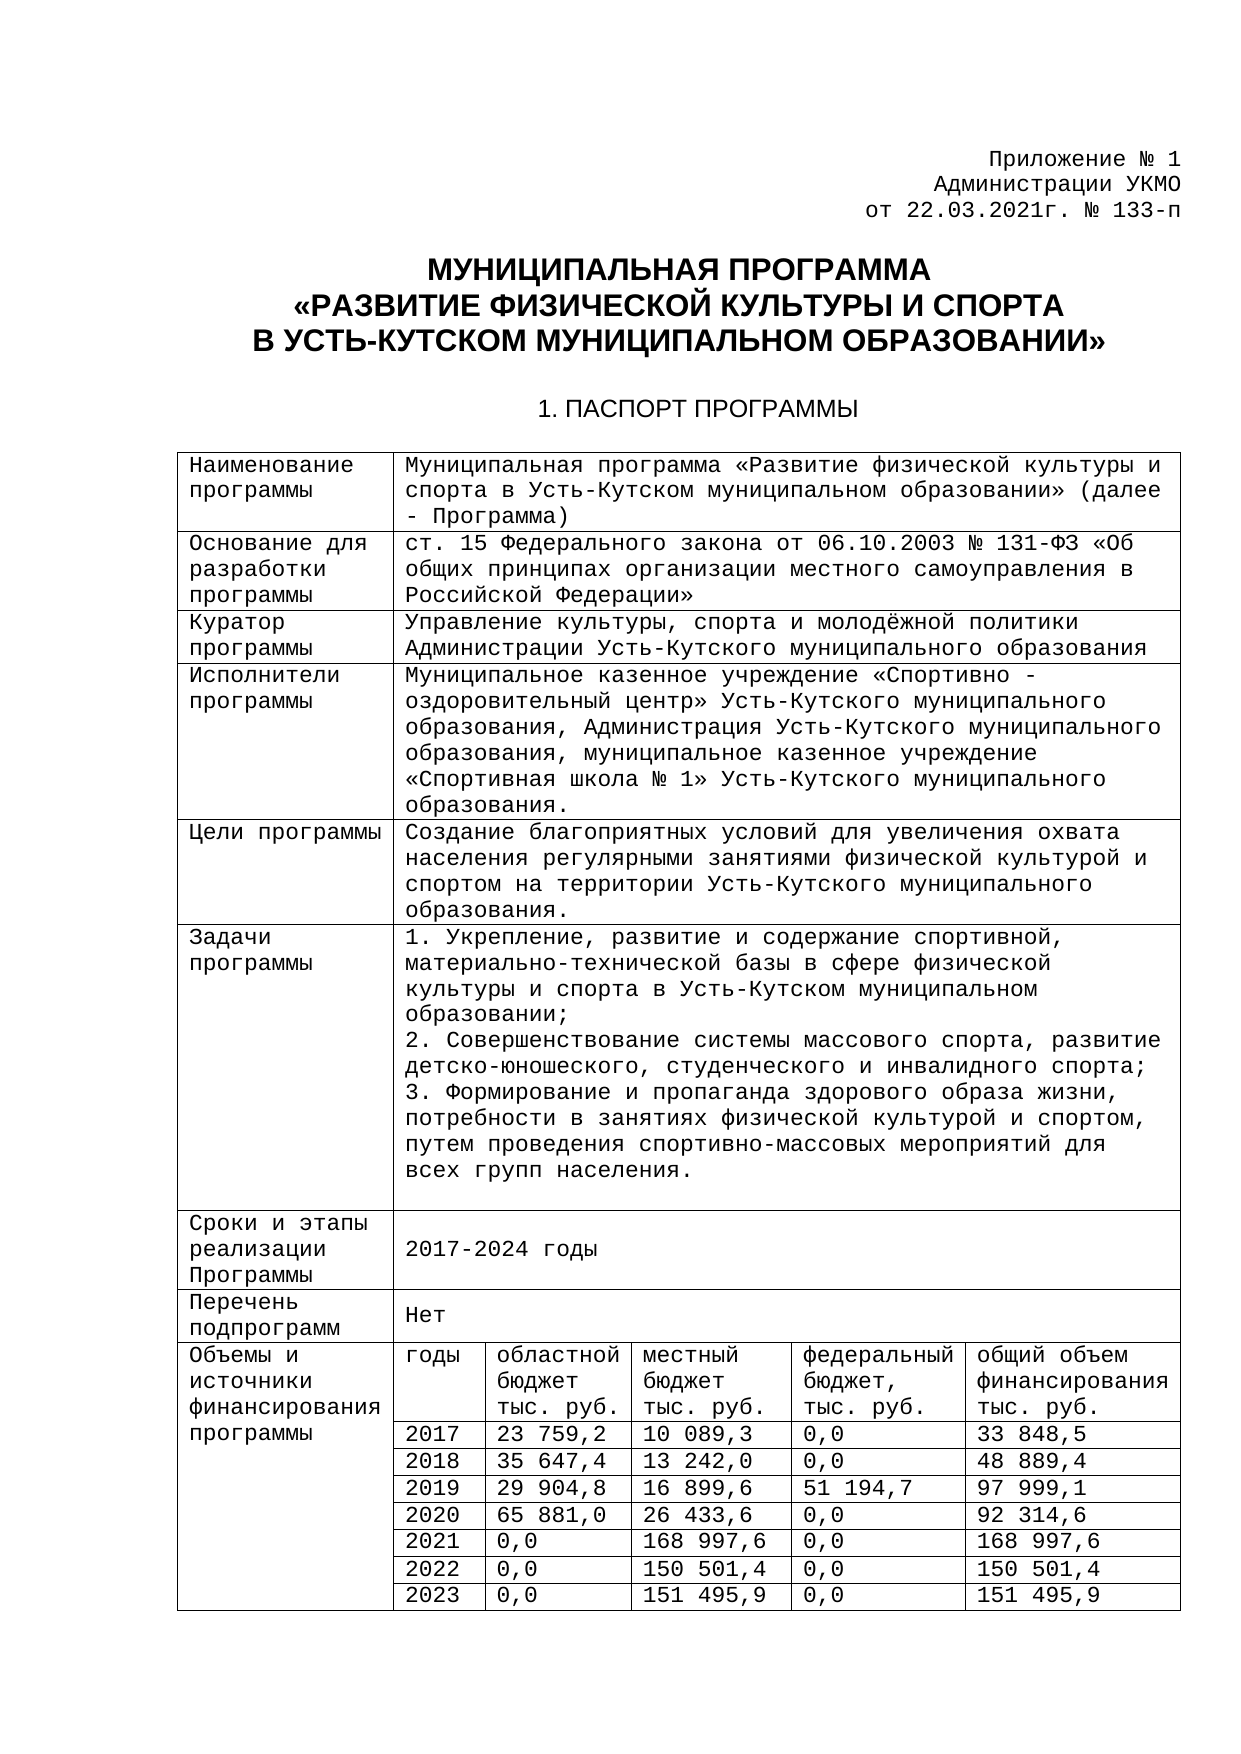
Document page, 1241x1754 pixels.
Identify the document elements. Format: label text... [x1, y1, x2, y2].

table_cell 0,0 [792, 1449, 965, 1475]
table_cell 0,0 [792, 1557, 965, 1583]
table_cell 151 495,9 [966, 1584, 1180, 1610]
table_cell 1. Укрепление, развитие и содержание спортивной, материально-технической базы в сфере физической культуры и спорта в Усть-Кутском муниципальном образовании; 2. Совершенствование системы массового спорта, развитие детско-юношеского, студенческого и инвалидного спорта; 3. Формирование и пропаганда здорового образа жизни, потребности в занятиях физической культурой и спортом, путем проведения спортивно-массовых мероприятий для всех групп населения. [394, 925, 1180, 1210]
table_cell Сроки и этапы реализации Программы [178, 1211, 393, 1289]
table_cell 0,0 [792, 1422, 965, 1448]
table_cell 13 242,0 [632, 1449, 791, 1475]
text Приложение № 1 [177, 147, 1181, 173]
table_cell 65 881,0 [486, 1503, 631, 1529]
table_cell Задачи программы [178, 925, 393, 1210]
table_cell 2019 [394, 1476, 485, 1502]
table_cell 168 997,6 [966, 1530, 1180, 1556]
table_cell 97 999,1 [966, 1476, 1180, 1502]
table_cell Муниципальное казенное учреждение «Спортивно - оздоровительный центр» Усть-Кутского муниципального образования, Администрация Усть-Кутского муниципального образования, муниципальное казенное учреждение «Спортивная школа № 1» Усть-Кутского муниципального образования. [394, 664, 1180, 819]
table_cell 151 495,9 [632, 1584, 791, 1610]
table_cell Основание для разработки программы [178, 532, 393, 609]
table_cell 2018 [394, 1449, 485, 1475]
table_cell Куратор программы [178, 611, 393, 662]
table_cell годы [394, 1343, 485, 1421]
table_cell 48 889,4 [966, 1449, 1180, 1475]
text от 22.03.2021г. № 133-п [177, 199, 1181, 225]
table_cell общий объем финансирования тыс. руб. [966, 1343, 1180, 1421]
table_cell 2023 [394, 1584, 485, 1610]
table_cell 29 904,8 [486, 1476, 631, 1502]
table_cell местный бюджет тыс. руб. [632, 1343, 791, 1421]
table_cell Исполнители программы [178, 664, 393, 819]
table_cell 2017 [394, 1422, 485, 1448]
table_cell Перечень подпрограмм [178, 1290, 393, 1342]
table_cell 0,0 [486, 1584, 631, 1610]
table_cell 2020 [394, 1503, 485, 1529]
text МУНИЦИПАЛЬНАЯ ПРОГРАММА [177, 251, 1181, 287]
table_cell Нет [394, 1290, 1180, 1342]
table_cell 16 899,6 [632, 1476, 791, 1502]
table_cell федеральный бюджет, тыс. руб. [792, 1343, 965, 1421]
table_cell 2022 [394, 1557, 485, 1583]
text 1. ПАСПОРТ ПРОГРАММЫ [215, 394, 1181, 423]
table_header Наименование программы [178, 453, 393, 531]
table_cell 168 997,6 [632, 1530, 791, 1556]
table_cell Объемы и источники финансирования программы [178, 1343, 393, 1610]
table_cell 10 089,3 [632, 1422, 791, 1448]
table_cell 26 433,6 [632, 1503, 791, 1529]
text Администрации УКМО [177, 173, 1181, 199]
table_cell 0,0 [792, 1530, 965, 1556]
table_cell Управление культуры, спорта и молодёжной политики Администрации Усть-Кутского муниципального образования [394, 611, 1180, 662]
table_cell 150 501,4 [632, 1557, 791, 1583]
table_cell Создание благоприятных условий для увеличения охвата населения регулярными занятиями физической культурой и спортом на территории Усть-Кутского муниципального образования. [394, 820, 1180, 924]
text В УСТЬ-КУТСКОМ МУНИЦИПАЛЬНОМ ОБРАЗОВАНИИ» [177, 322, 1181, 358]
table_cell 23 759,2 [486, 1422, 631, 1448]
table_cell Цели программы [178, 820, 393, 924]
table_cell 0,0 [486, 1530, 631, 1556]
table_cell 150 501,4 [966, 1557, 1180, 1583]
table_cell 33 848,5 [966, 1422, 1180, 1448]
table_header Муниципальная программа «Развитие физической культуры и спорта в Усть-Кутском муниципальном образовании» (далее - Программа) [394, 453, 1180, 531]
table_cell 0,0 [792, 1503, 965, 1529]
table_cell 92 314,6 [966, 1503, 1180, 1529]
table_cell областной бюджет тыс. руб. [486, 1343, 631, 1421]
table_cell 2017-2024 годы [394, 1211, 1180, 1289]
table_cell 51 194,7 [792, 1476, 965, 1502]
table_cell 2021 [394, 1530, 485, 1556]
table_cell ст. 15 Федерального закона от 06.10.2003 № 131-ФЗ «Об общих принципах организации местного самоуправления в Российской Федерации» [394, 532, 1180, 609]
table_cell 0,0 [792, 1584, 965, 1610]
text «РАЗВИТИЕ ФИЗИЧЕСКОЙ КУЛЬТУРЫ И СПОРТА [177, 287, 1181, 322]
table_cell 0,0 [486, 1557, 631, 1583]
table_cell 35 647,4 [486, 1449, 631, 1475]
